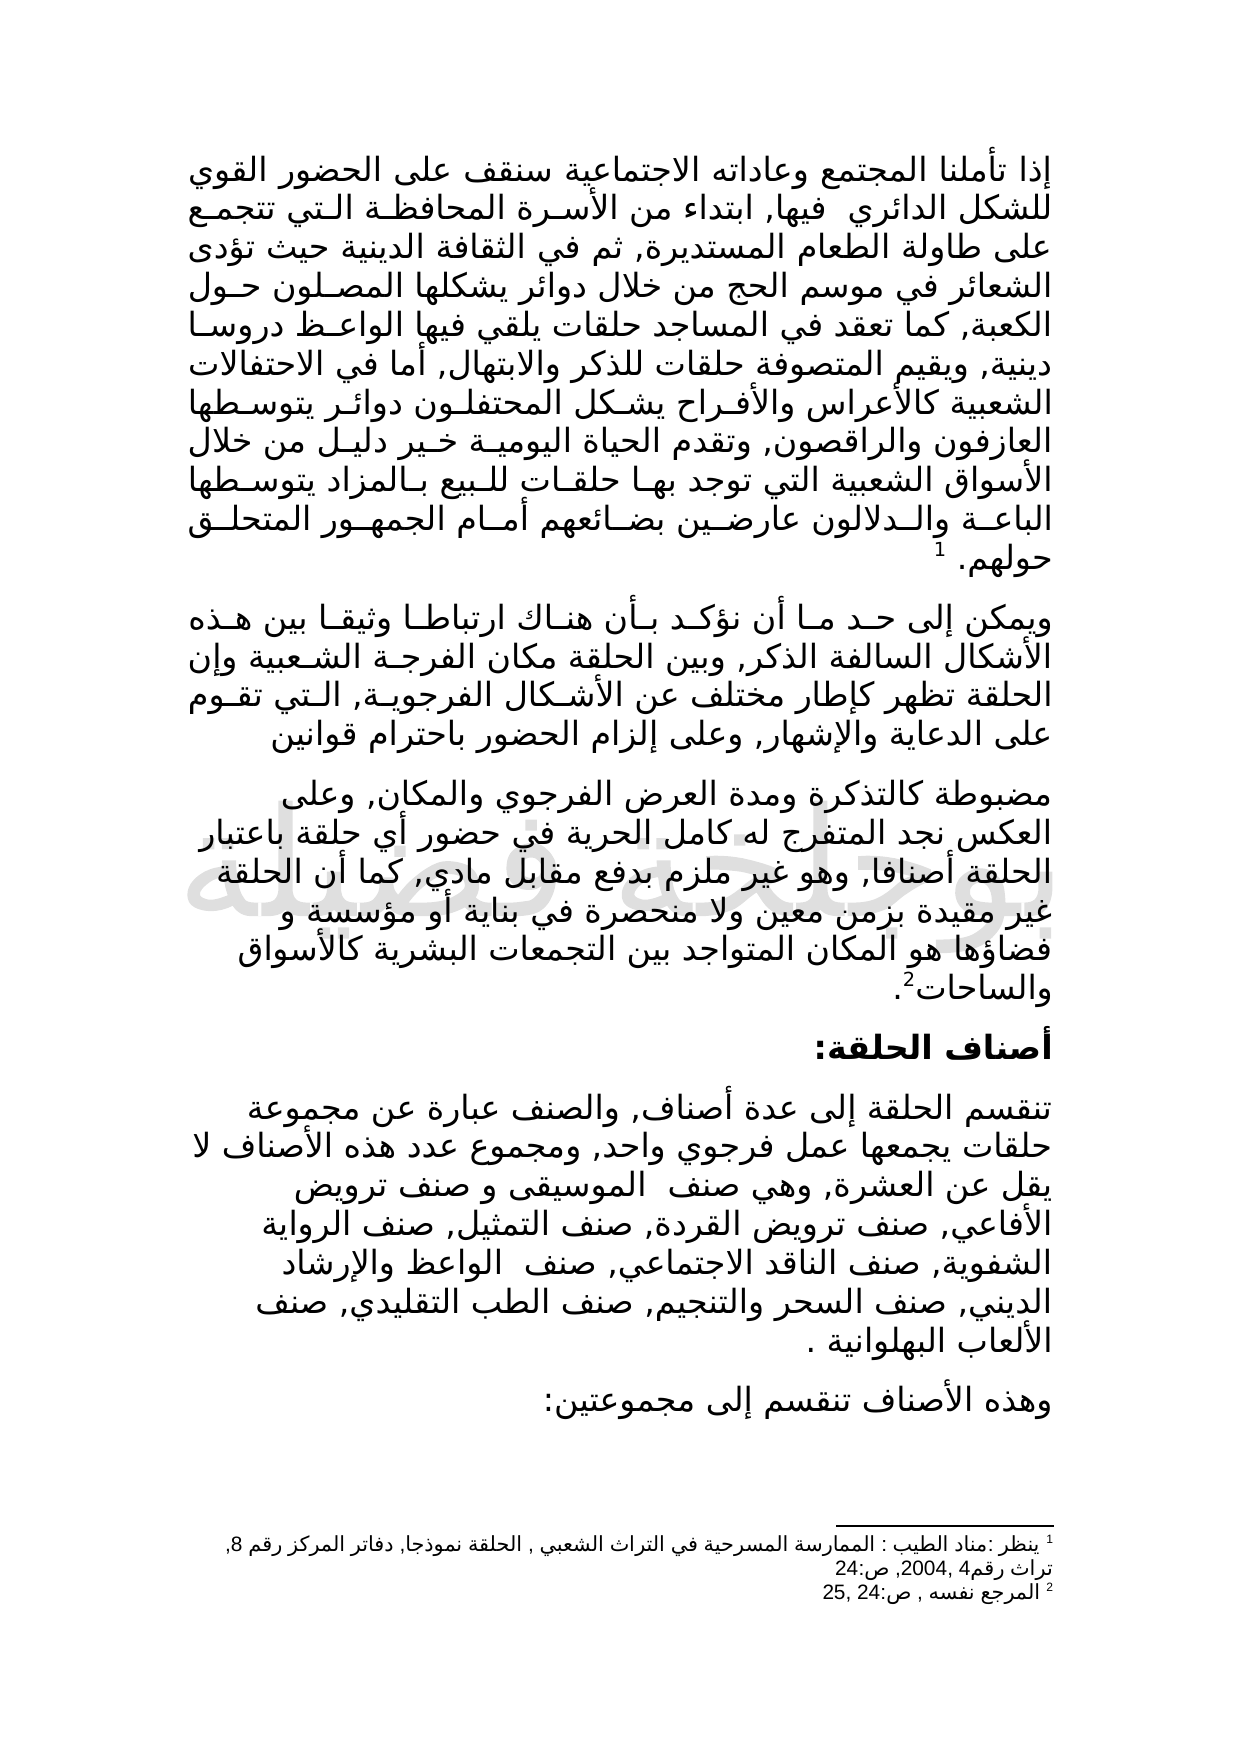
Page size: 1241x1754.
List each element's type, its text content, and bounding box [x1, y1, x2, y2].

text مضبوطة كالتذكرة ومدة العرض الفرجوي والمكان, وعلى العكس نجد المتفرج له كامل الحرية في حضور أي حلقة باعتبار الحلقة أصنافا, وهو غير ملزم بدفع مقابل مادي, كما أن الحلقة غير مقيدة بزمن معين ولا منحصرة في بناية أو مؤسسة و فضاؤها هو المكان المتواجد بين التجمعات البشرية كالأسواق والساحات. [187, 774, 1053, 1008]
text وهذه الأصناف تنقسم إلى مجموعتين: [187, 1381, 1053, 1420]
text ويمكن إلى حد ما أن نؤكد بأن هناك ارتباطا وثيقا بين هذه الأشكال السالفة الذكر, وبين الحلقة مكان الفرجة الشعبية وإن الحلقة تظهر كإطار مختلف عن الأشكال الفرجوية, التي تقوم على الدعاية والإشهار, وعلى إلزام الحضور باحترام قوانين [187, 598, 1053, 754]
text إذا تأملنا المجتمع وعاداته الاجتماعية سنقف على الحضور القوي للشكل الدائري فيها, ابتداء من الأسرة المحافظة التي تتجمع على طاولة الطعام المستديرة, ثم في الثقافة الدينية حيث تؤدى الشعائر في موسم الحج من خلال دوائر يشكلها المصلون حول الكعبة, كما تعقد في المساجد حلقات يلقي فيها الواعظ دروسا دينية, ويقيم المتصوفة حلقات للذكر والابتهال, أما في الاحتفالات الشعبية كالأعراس والأفراح يشكل المحتفلون دوائر يتوسطها العازفون والراقصون, وتقدم الحياة اليومية خير دليل من خلال الأسواق الشعبية التي توجد بها حلقات للبيع بالمزاد يتوسطها الباعة والدلالون عارضين بضائعهم أمام الجمهور المتحلق حولهم. [187, 150, 1053, 577]
text تنقسم الحلقة إلى عدة أصناف, والصنف عبارة عن مجموعة حلقات يجمعها عمل فرجوي واحد, ومجموع عدد هذه الأصناف لا يقل عن العشرة, وهي صنف الموسيقى و صنف ترويض الأفاعي, صنف ترويض القردة, صنف التمثيل, صنف الرواية الشفوية, صنف الناقد الاجتماعي, صنف الواعظ والإرشاد الديني, صنف السحر والتنجيم, صنف الطب التقليدي, صنف الألعاب البهلوانية . [187, 1088, 1053, 1360]
text أصناف الحلقة: [187, 1028, 1053, 1067]
